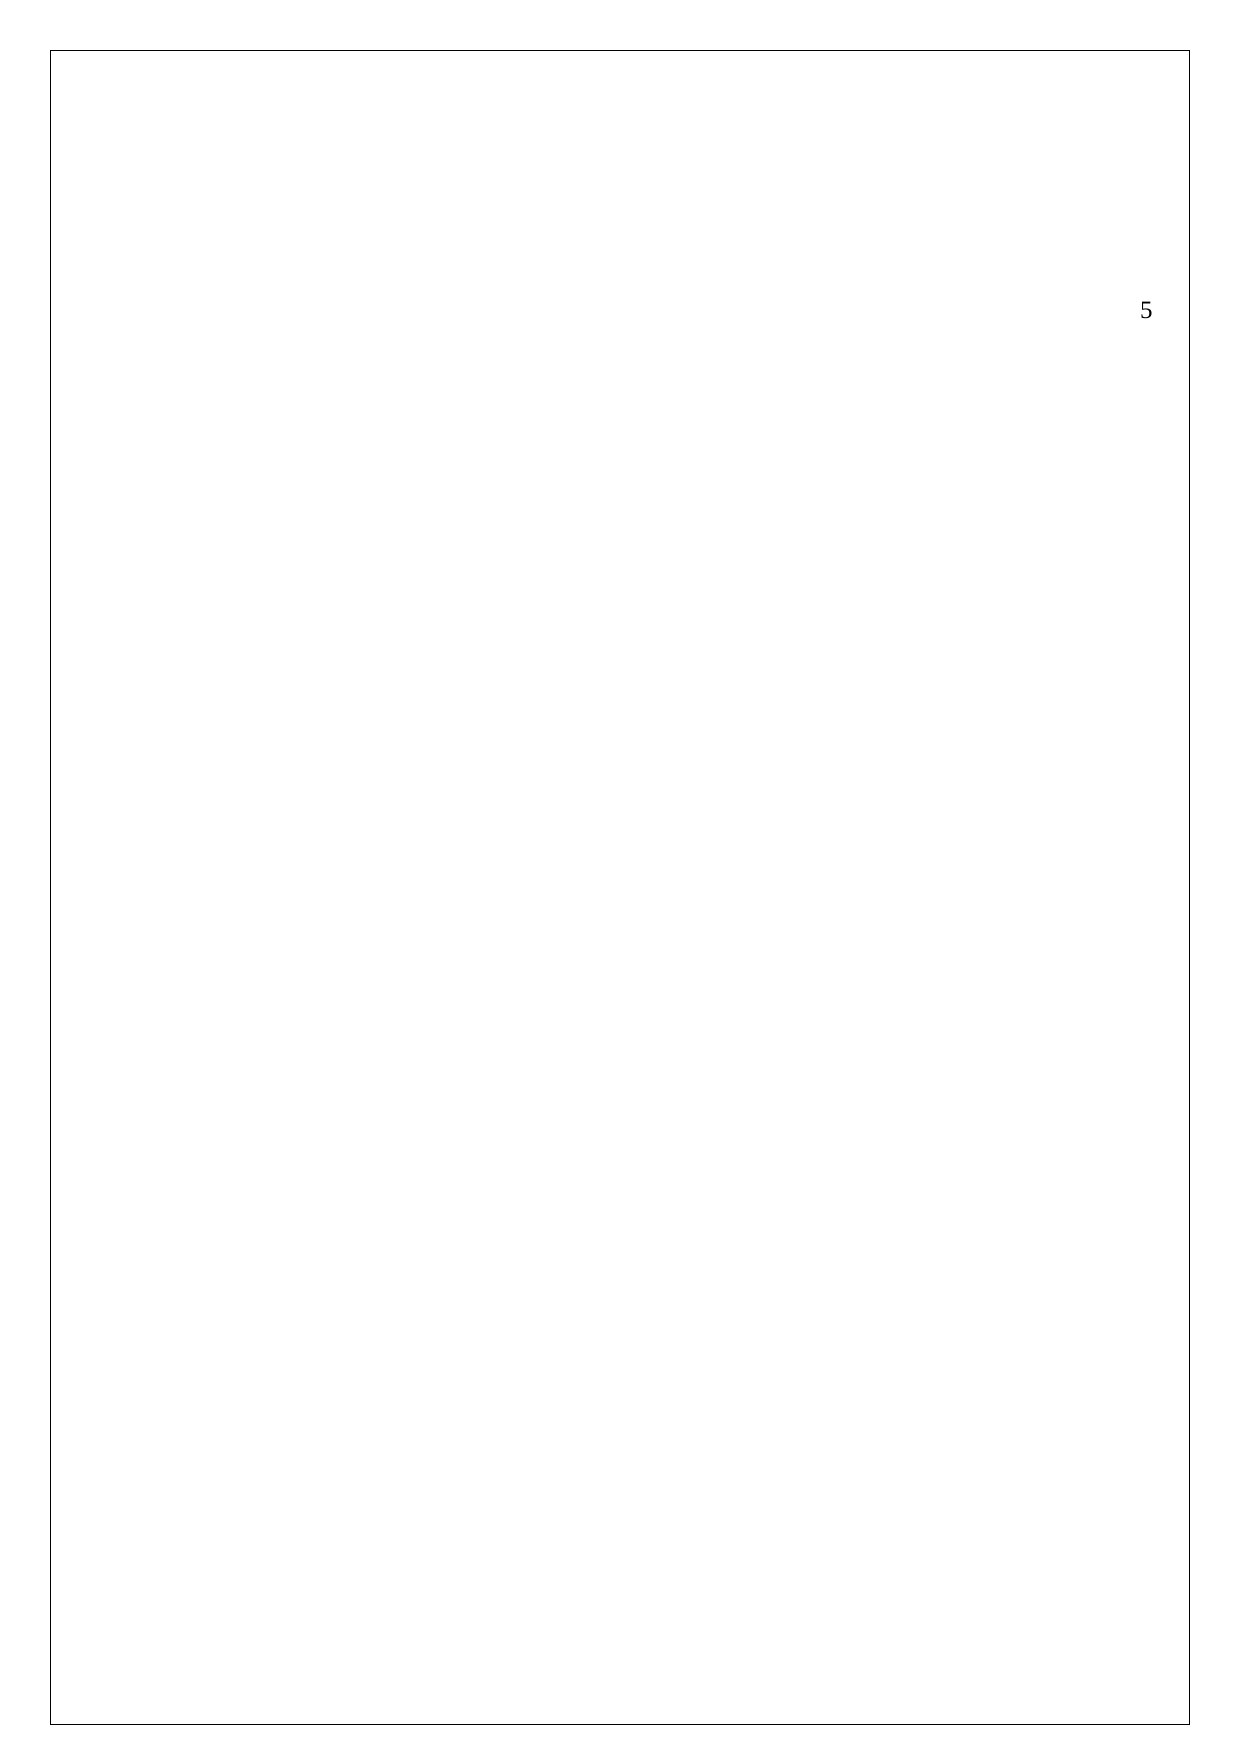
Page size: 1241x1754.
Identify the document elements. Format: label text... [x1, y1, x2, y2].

text 5 [60, 295, 1152, 324]
